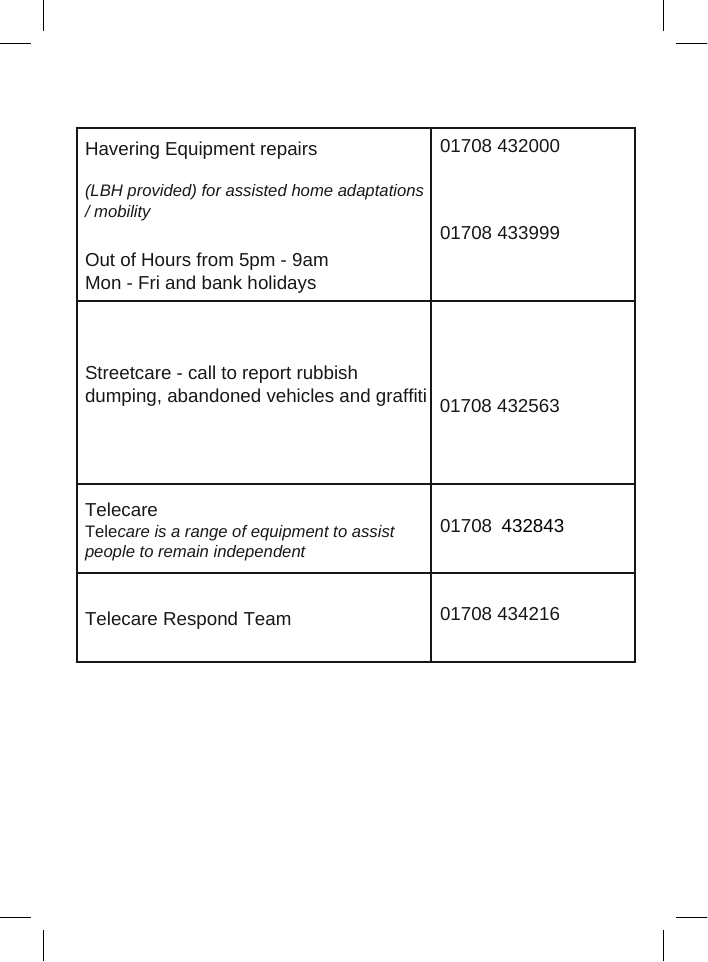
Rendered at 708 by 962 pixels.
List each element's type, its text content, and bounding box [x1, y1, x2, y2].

table_cell 01708 432843 [432, 485, 634, 572]
table_cell 01708 432563 [432, 302, 634, 483]
table_cell Havering Equipment repairs (LBH provided) for assisted home adaptations / mobility Out of Hours from 5pm - 9am Mon - Fri and bank holidays [78, 129, 430, 300]
table_cell 01708 432000 01708 433999 [432, 129, 634, 300]
table_cell Streetcare - call to report rubbish dumping, abandoned vehicles and graffiti [78, 302, 430, 483]
table_cell Telecare Telecare is a range of equipment to assist people to remain independent [78, 485, 430, 572]
table_cell 01708 434216 [432, 574, 634, 661]
table_cell Telecare Respond Team [78, 574, 430, 661]
